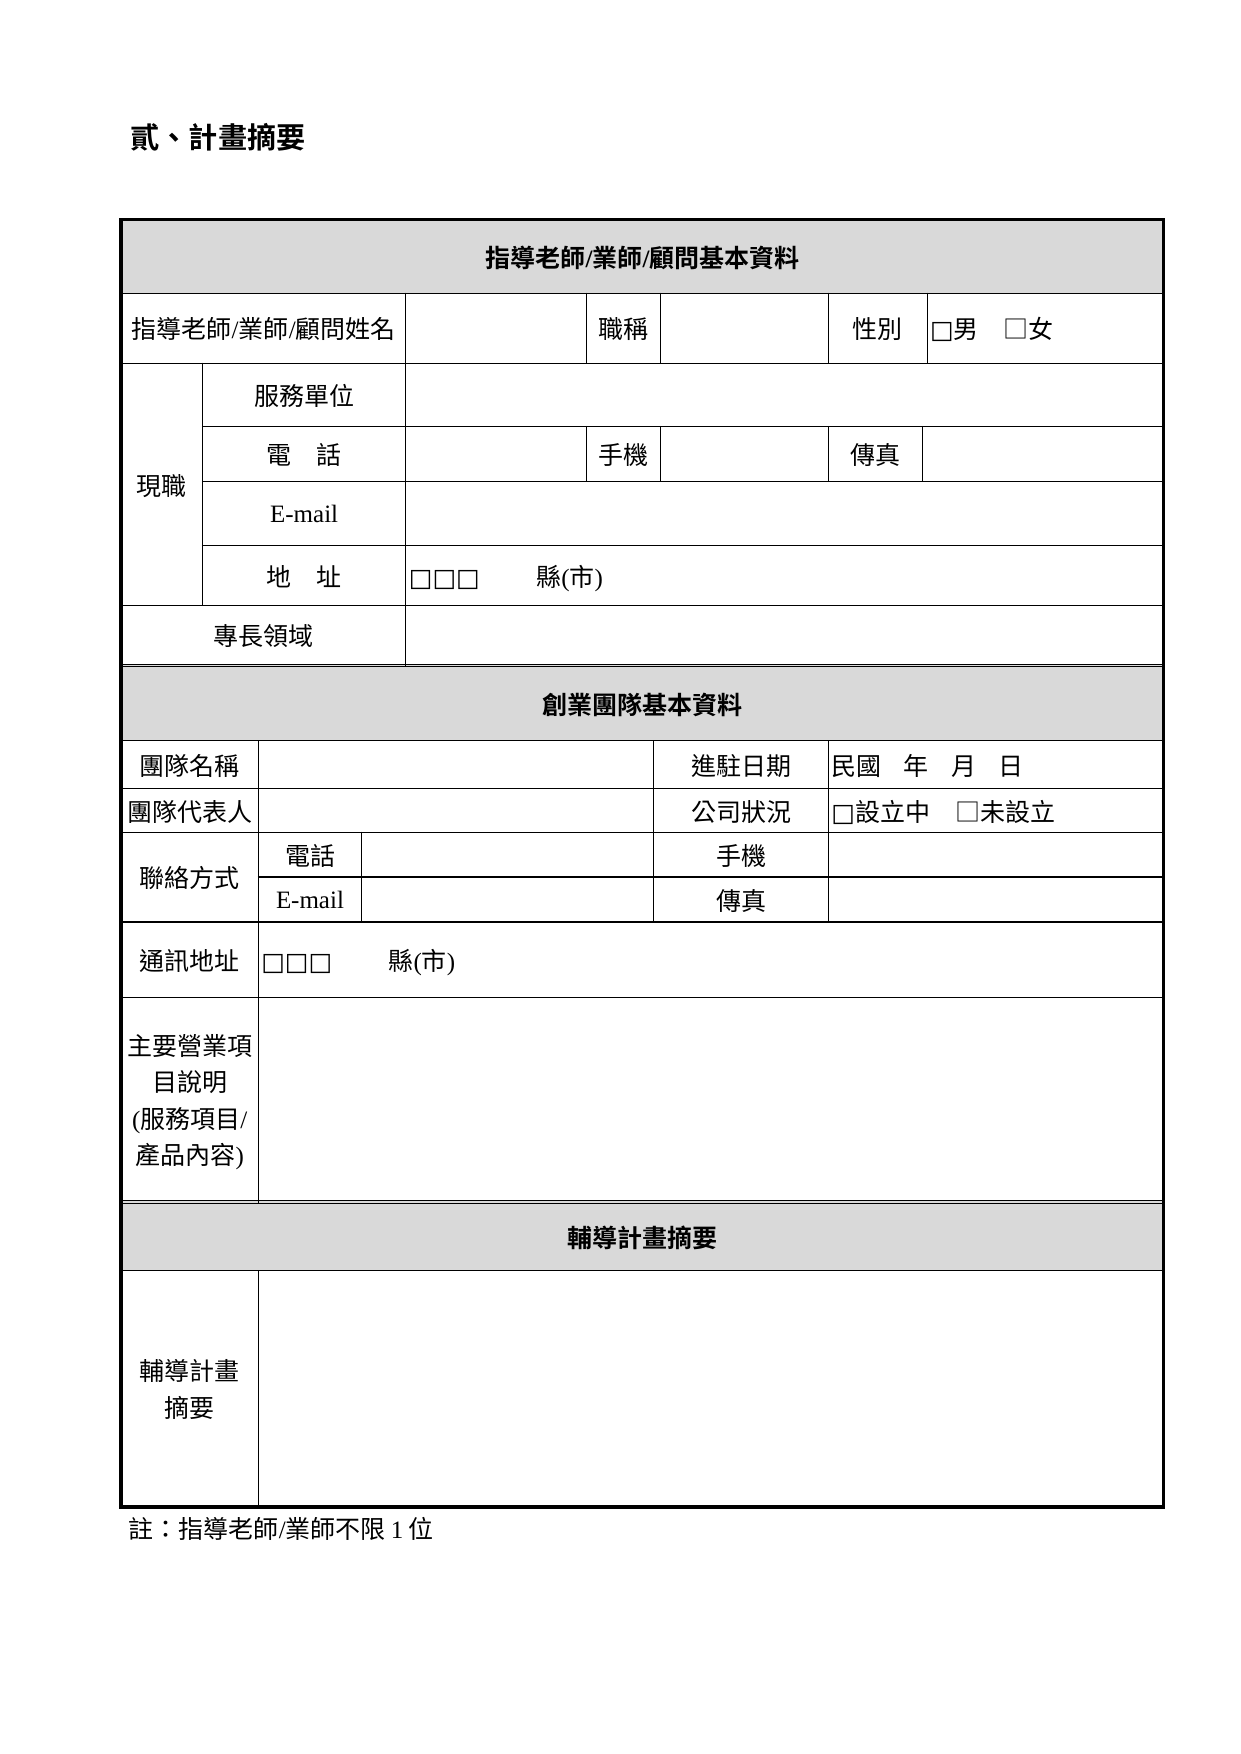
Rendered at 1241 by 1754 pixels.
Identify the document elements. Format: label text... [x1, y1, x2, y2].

table_cell □設立中 □未設立 [829, 789, 1162, 832]
table_cell 輔導計畫 摘要 [123, 1271, 258, 1505]
table_cell 電話 [259, 833, 361, 876]
table_cell [661, 294, 828, 362]
table_cell 通訊地址 [123, 923, 258, 997]
table_cell 團隊代表人 [123, 789, 258, 832]
table_cell E-mail [203, 482, 405, 545]
table_cell 傳真 [829, 427, 922, 481]
table_cell [362, 878, 653, 921]
table_cell [259, 789, 653, 832]
table_cell [406, 294, 586, 362]
table_cell 傳真 [654, 878, 828, 921]
text 貳、計畫摘要 [118, 118, 1166, 156]
table_cell 主要營業項目說明 (服務項目/產品內容) [123, 998, 258, 1200]
table_cell 聯絡方式 [123, 833, 258, 921]
table_cell 服務單位 [203, 364, 405, 426]
table_cell 創業團隊基本資料 [123, 667, 1162, 740]
table_cell E-mail [259, 878, 361, 921]
table_cell 指導老師/業師/顧問姓名 [123, 294, 405, 362]
table_cell [406, 606, 1162, 663]
table_cell 手機 [587, 427, 660, 481]
table_cell □男 □女 [928, 294, 1162, 362]
table_cell [406, 364, 1162, 426]
table_cell 輔導計畫摘要 [123, 1204, 1162, 1270]
table_cell [362, 833, 653, 876]
table_cell [259, 741, 653, 788]
table_cell 地 址 [203, 546, 405, 605]
text 註：指導老師/業師不限1位 [118, 1508, 1166, 1546]
table_cell [406, 482, 1162, 545]
table_cell 電 話 [203, 427, 405, 481]
table_cell 民國 年 月 日 [829, 741, 1162, 788]
table_cell 性別 [829, 294, 927, 362]
table_cell [829, 878, 1162, 921]
table_cell [661, 427, 828, 481]
table_cell 公司狀況 [654, 789, 828, 832]
table_cell 手機 [654, 833, 828, 876]
table_cell [829, 833, 1162, 876]
table_cell [259, 998, 1162, 1200]
table_cell [923, 427, 1162, 481]
table_cell □□□ 縣(市) [406, 546, 1162, 605]
table_cell □□□ 縣(市) [259, 923, 1162, 997]
table_cell 職稱 [587, 294, 660, 362]
table_cell [406, 427, 586, 481]
table_header 指導老師/業師/顧問基本資料 [123, 221, 1162, 293]
table_cell 現職 [123, 364, 202, 605]
table_cell 專長領域 [123, 606, 405, 663]
table_cell 團隊名稱 [123, 741, 258, 788]
table_cell 進駐日期 [654, 741, 828, 788]
table_cell [259, 1271, 1162, 1505]
